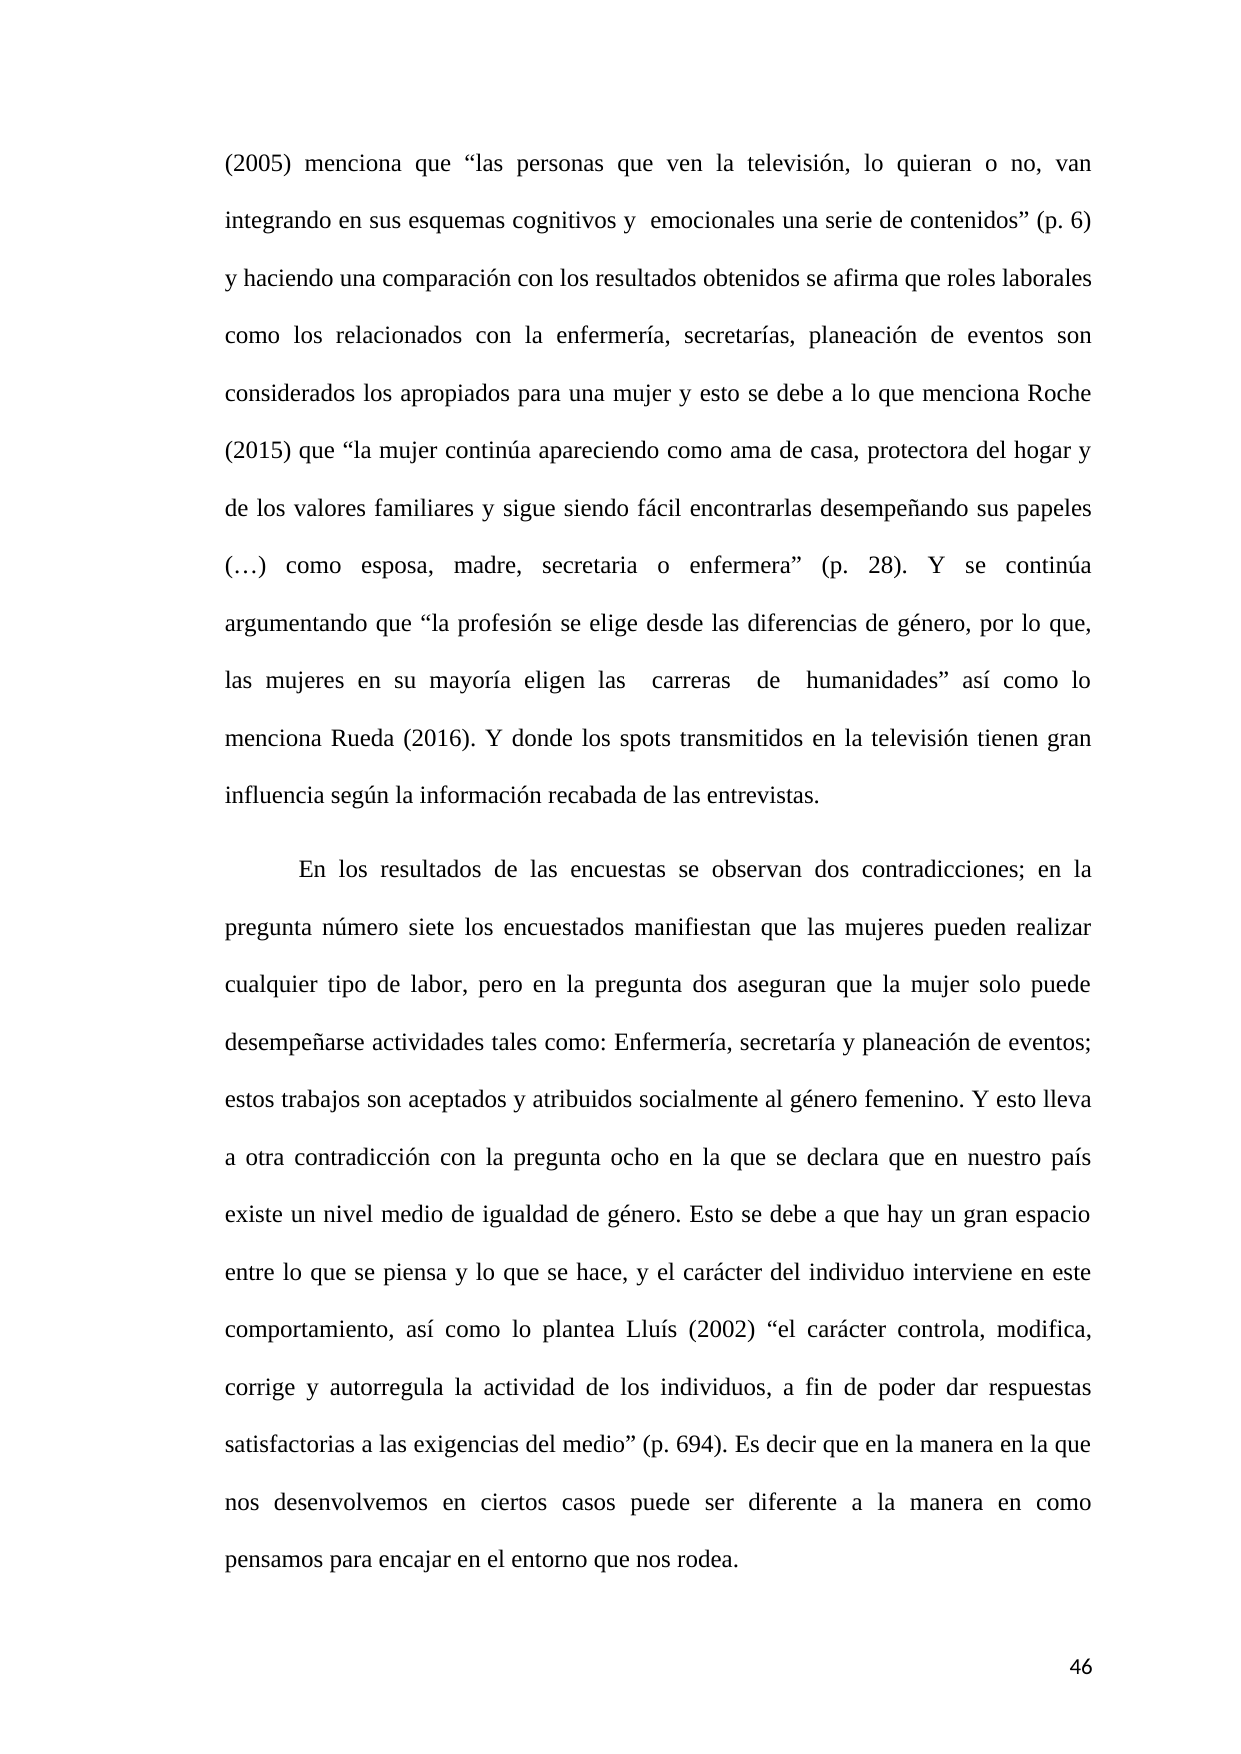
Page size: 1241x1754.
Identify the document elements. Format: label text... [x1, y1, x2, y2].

text En los resultados de las encuestas se observan dos contradicciones; en la pregunta número siete los encuestados manifiestan que las mujeres pueden realizar cualquier tipo de labor, pero en la pregunta dos aseguran que la mujer solo puede desempeñarse actividades tales como: Enfermería, secretaría y planeación de eventos; estos trabajos son aceptados y atribuidos socialmente al género femenino. Y esto lleva a otra contradicción con la pregunta ocho en la que se declara que en nuestro país existe un nivel medio de igualdad de género. Esto se debe a que hay un gran espacio entre lo que se piensa y lo que se hace, y el carácter del individuo interviene en este comportamiento, así como lo plantea Lluís (2002) “el carácter controla, modifica, corrige y autorregula la actividad de los individuos, a fin de poder dar respuestas satisfactorias a las exigencias del medio” (p. 694). Es decir que en la manera en la que nos desenvolvemos en ciertos casos puede ser diferente a la manera en como pensamos para encajar en el entorno que nos rodea. [224, 854, 1092, 1573]
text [224, 148, 1092, 809]
